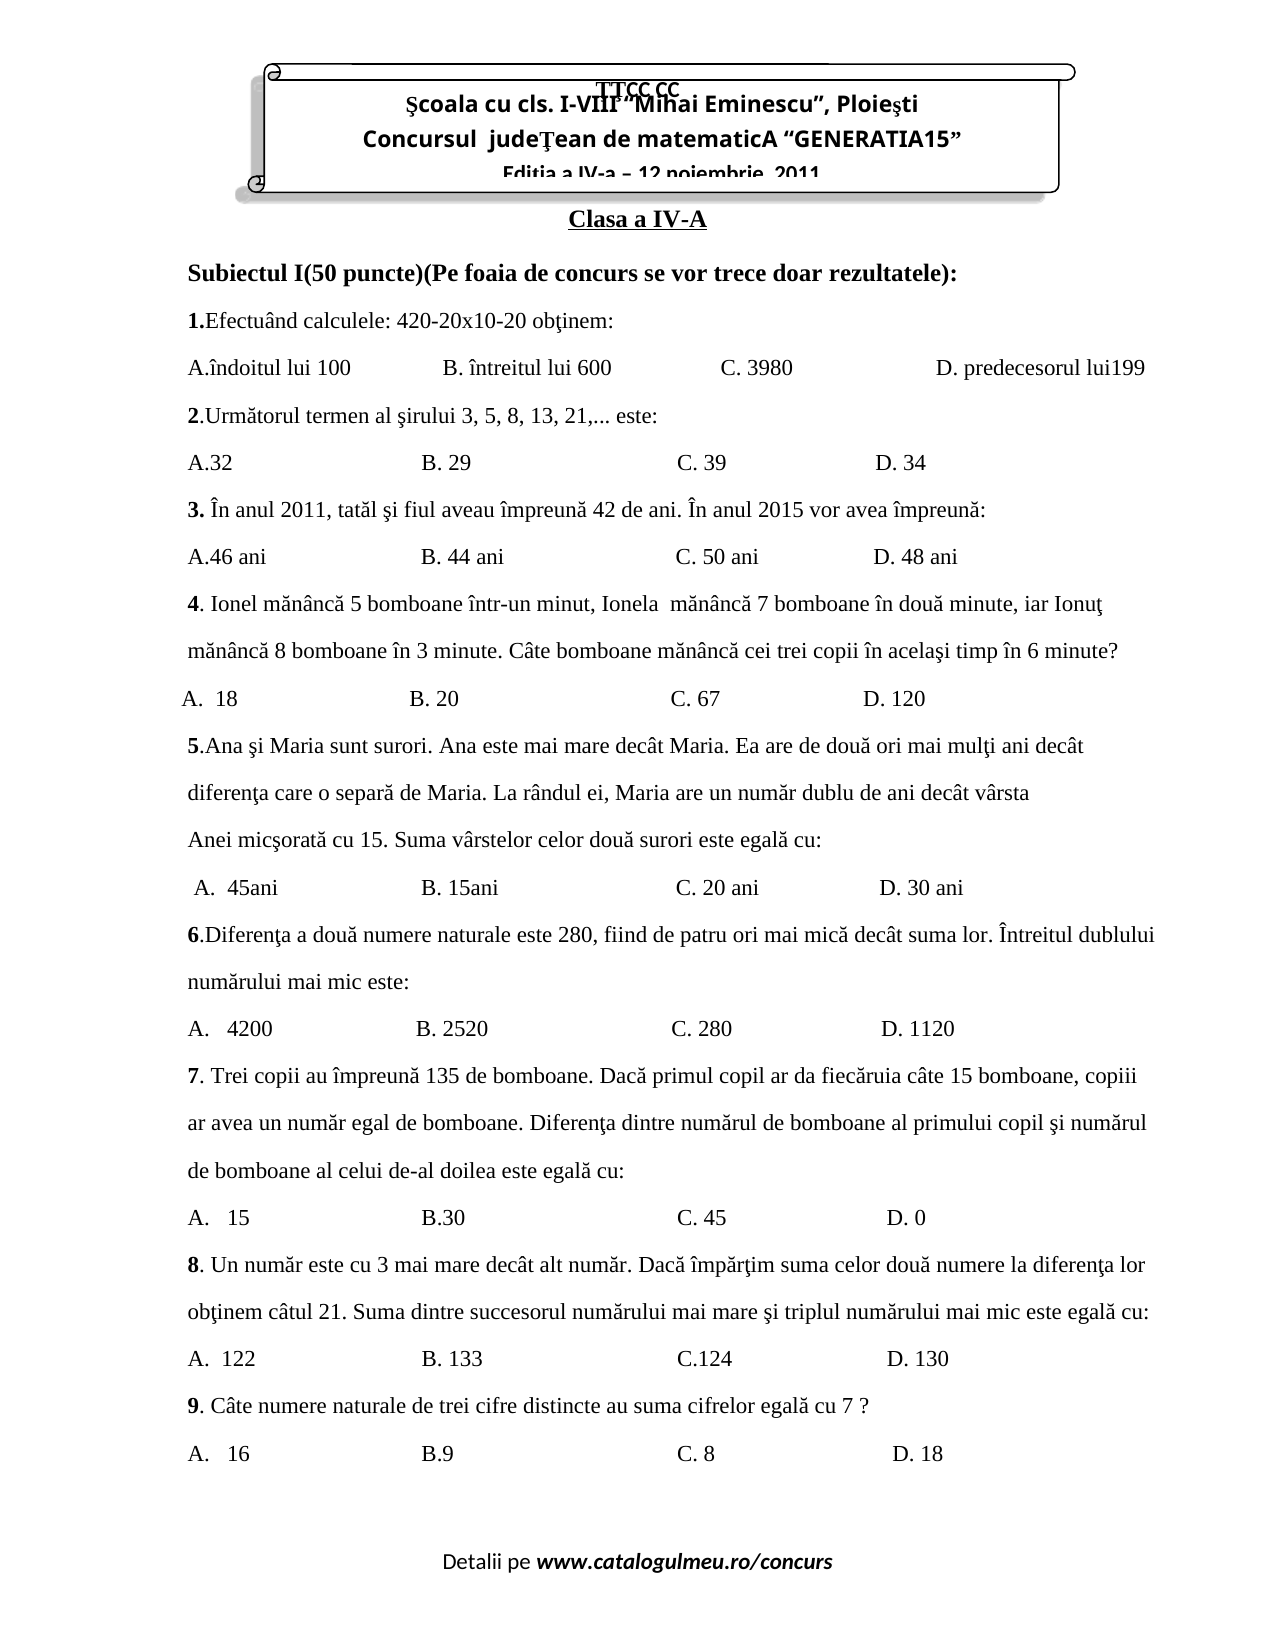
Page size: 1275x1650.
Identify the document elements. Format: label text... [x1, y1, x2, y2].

text ar avea un număr egal de bomboane. Diferenţa dintre numărul de bomboane al primului copil şi numărul [112, 1109, 1162, 1136]
text A. 4200 B. 2520 C. 280 D. 1120 [112, 1015, 1162, 1041]
text Subiectul I(50 puncte)(Pe foaia de concurs se vor trece doar rezultatele): [112, 258, 1162, 286]
text numărului mai mic este: [112, 968, 1162, 994]
text 9. Câte numere naturale de trei cifre distincte au suma cifrelor egală cu 7 ? [112, 1393, 1162, 1419]
text A. 18 B. 20 C. 67 D. 120 [112, 685, 1162, 711]
text Anei micşorată cu 15. Suma vârstelor celor două surori este egală cu: [112, 826, 1162, 853]
text 3. În anul 2011, tatăl şi fiul aveau împreună 42 de ani. În anul 2015 vor avea împreună: [112, 496, 1162, 522]
text 1.Efectuând calculele: 420-20x10-20 obţinem: [112, 307, 1162, 334]
text A. 15 B.30 C. 45 D. 0 [112, 1204, 1162, 1230]
text 2.Următorul termen al şirului 3, 5, 8, 13, 21,... este: [112, 402, 1162, 428]
text obţinem câtul 21. Suma dintre succesorul numărului mai mare şi triplul numărului mai mic este egală cu: [112, 1298, 1162, 1324]
text 6.Diferenţa a două numere naturale este 280, fiind de patru ori mai mică decât suma lor. Întreitul dublului [112, 921, 1162, 947]
text Clasa a IV-A [112, 204, 1162, 233]
text A.îndoitul lui 100 B. întreitul lui 600 C. 3980 D. predecesorul lui199 [112, 354, 1162, 381]
text de bomboane al celui de-al doilea este egală cu: [112, 1157, 1162, 1183]
text A. 45ani B. 15ani C. 20 ani D. 30 ani [112, 873, 1162, 900]
text mănâncă 8 bomboane în 3 minute. Câte bomboane mănâncă cei trei copii în acelaşi timp în 6 minute? [112, 638, 1162, 664]
text 5.Ana şi Maria sunt surori. Ana este mai mare decât Maria. Ea are de două ori mai mulţi ani decât [112, 732, 1162, 758]
text 4. Ionel mănâncă 5 bomboane într-un minut, Ionela mănâncă 7 bomboane în două minute, iar Ionuţ [112, 590, 1162, 617]
text A.32 B. 29 C. 39 D. 34 [112, 449, 1162, 475]
text A. 122 B. 133 C.124 D. 130 [112, 1345, 1162, 1372]
text diferenţa care o separă de Maria. La rândul ei, Maria are un număr dublu de ani decât vârsta [112, 779, 1162, 806]
text A. 16 B.9 C. 8 D. 18 [112, 1440, 1162, 1466]
text 7. Trei copii au împreună 135 de bomboane. Dacă primul copil ar da fiecăruia câte 15 bomboane, copiii [112, 1062, 1162, 1089]
text A.46 ani B. 44 ani C. 50 ani D. 48 ani [112, 543, 1162, 569]
text 8. Un număr este cu 3 mai mare decât alt număr. Dacă împărţim suma celor două numere la diferenţa lor [112, 1251, 1162, 1277]
